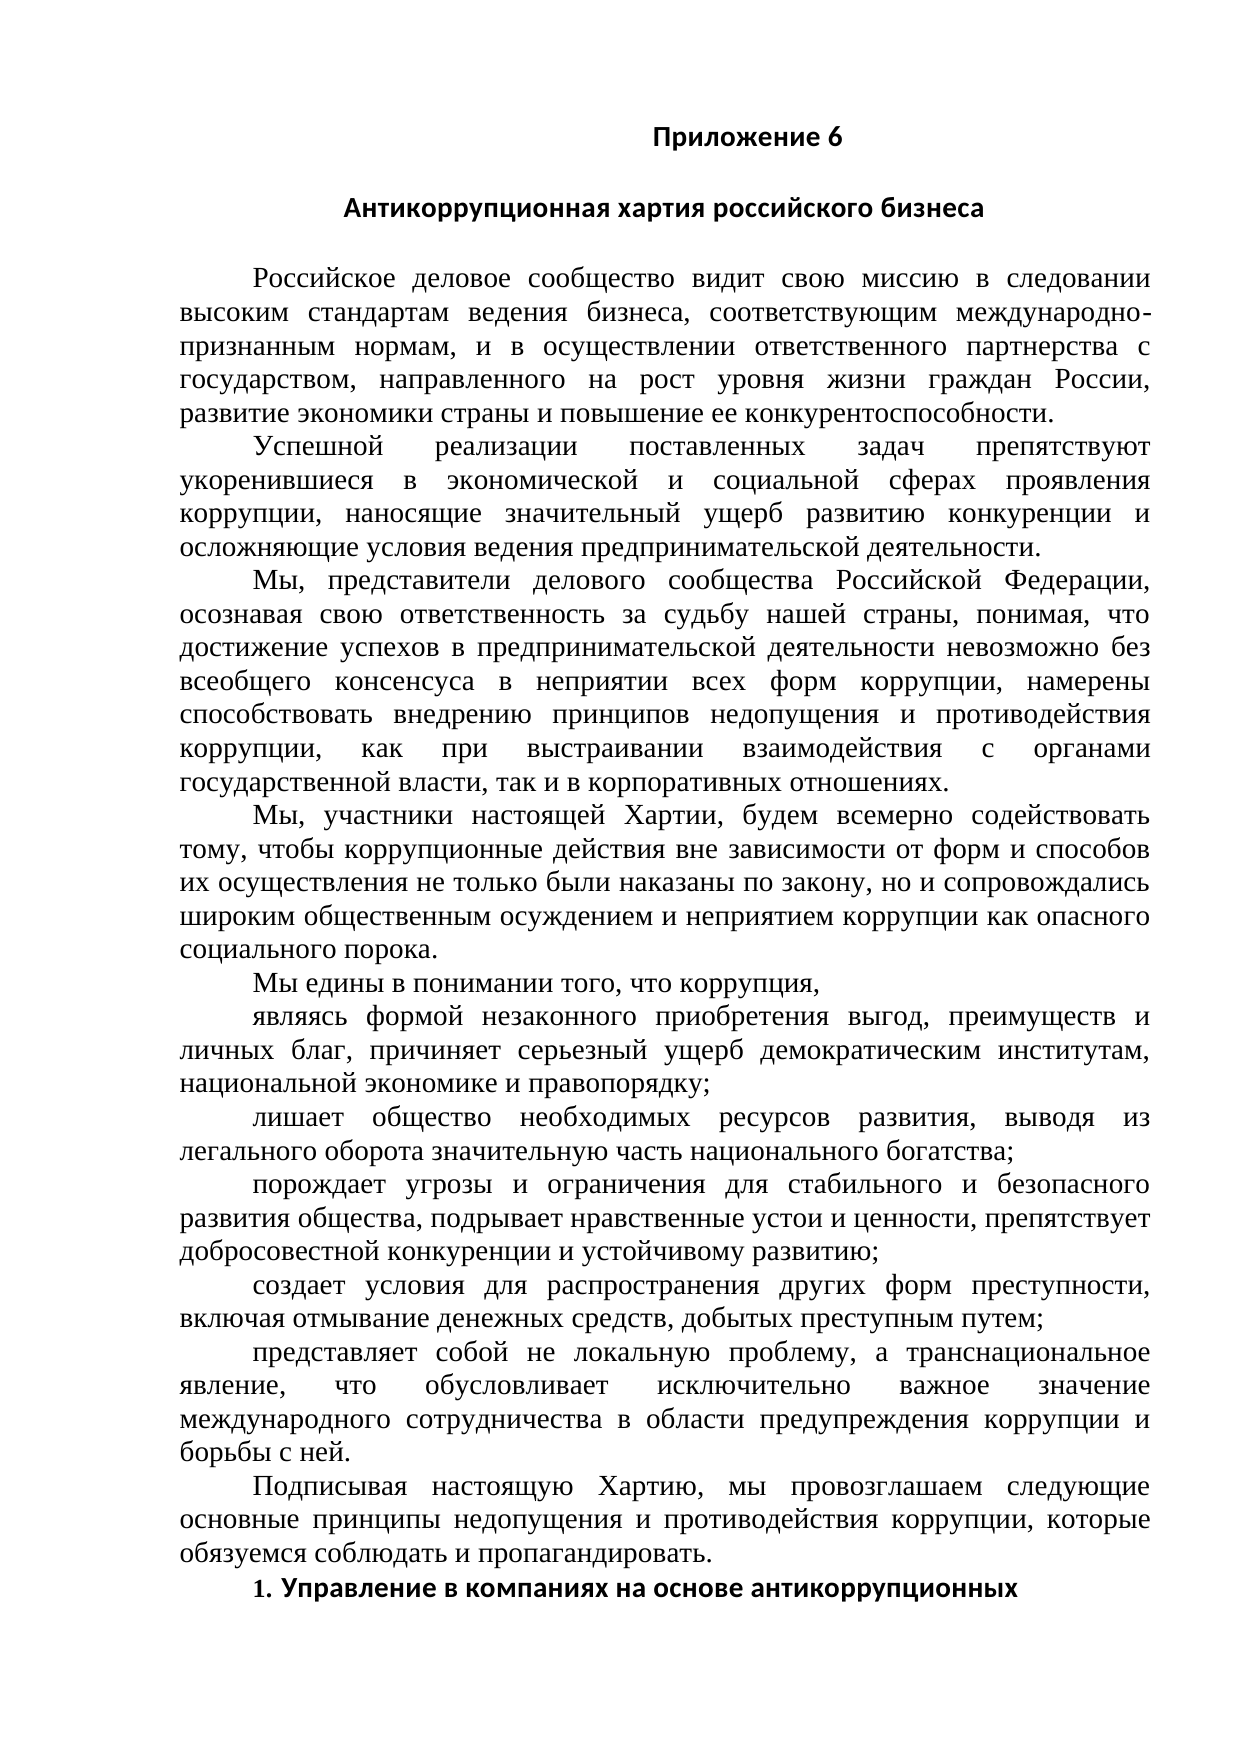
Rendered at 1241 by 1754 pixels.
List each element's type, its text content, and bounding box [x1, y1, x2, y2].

text являясь формой незаконного приобретения выгод, преимуществ и личных благ, причиняет серьезный ущерб демократическим институтам, национальной экономике и правопорядку; [179, 998, 1152, 1099]
text лишает общество необходимых ресурсов развития, выводя из легального оборота значительную часть национального богатства; [179, 1099, 1152, 1166]
text Мы, участники настоящей Хартии, будем всемерно содействовать тому, чтобы коррупционные действия вне зависимости от форм и способов их осуществления не только были наказаны по закону, но и сопровождались широким общественным осуждением и неприятием коррупции как опасного социального порока. [179, 797, 1152, 965]
text порождает угрозы и ограничения для стабильного и безопасного развития общества, подрывает нравственные устои и ценности, препятствует добросовестной конкуренции и устойчивому развитию; [179, 1166, 1152, 1267]
text Приложение 6 [344, 118, 1152, 154]
text представляет собой не локальную проблему, а транснациональное явление, что обусловливает исключительно важное значение международного сотрудничества в области предупреждения коррупции и борьбы с ней. [179, 1334, 1152, 1468]
text Мы, представители делового сообщества Российской Федерации, осознавая свою ответственность за судьбу нашей страны, понимая, что достижение успехов в предпринимательской деятельности невозможно без всеобщего консенсуса в неприятии всех форм коррупции, намерены способствовать внедрению принципов недопущения и противодействия коррупции, как при выстраивании взаимодействия с органами государственной власти, так и в корпоративных отношениях. [179, 562, 1152, 797]
text Успешной реализации поставленных задач препятствуют укоренившиеся в экономической и социальной сферах проявления коррупции, наносящие значительный ущерб развитию конкуренции и осложняющие условия ведения предпринимательской деятельности. [179, 428, 1152, 562]
text Подписывая настоящую Хартию, мы провозглашаем следующие основные принципы недопущения и противодействия коррупции, которые обязуемся соблюдать и пропагандировать. [179, 1468, 1152, 1569]
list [179, 1569, 1152, 1604]
text Антикоррупционная хартия российского бизнеса [177, 189, 1152, 225]
text Российское деловое сообщество видит свою миссию в следовании высоким стандартам ведения бизнеса, соответствующим международнопризнанным нормам, и в осуществлении ответственного партнерства с государством, направленного на рост уровня жизни граждан России, развитие экономики страны и повышение ее конкурентоспособности. [179, 261, 1152, 428]
text создает условия для распространения других форм преступности, включая отмывание денежных средств, добытых преступным путем; [179, 1267, 1152, 1334]
text Мы едины в понимании того, что коррупция, [179, 965, 1152, 998]
